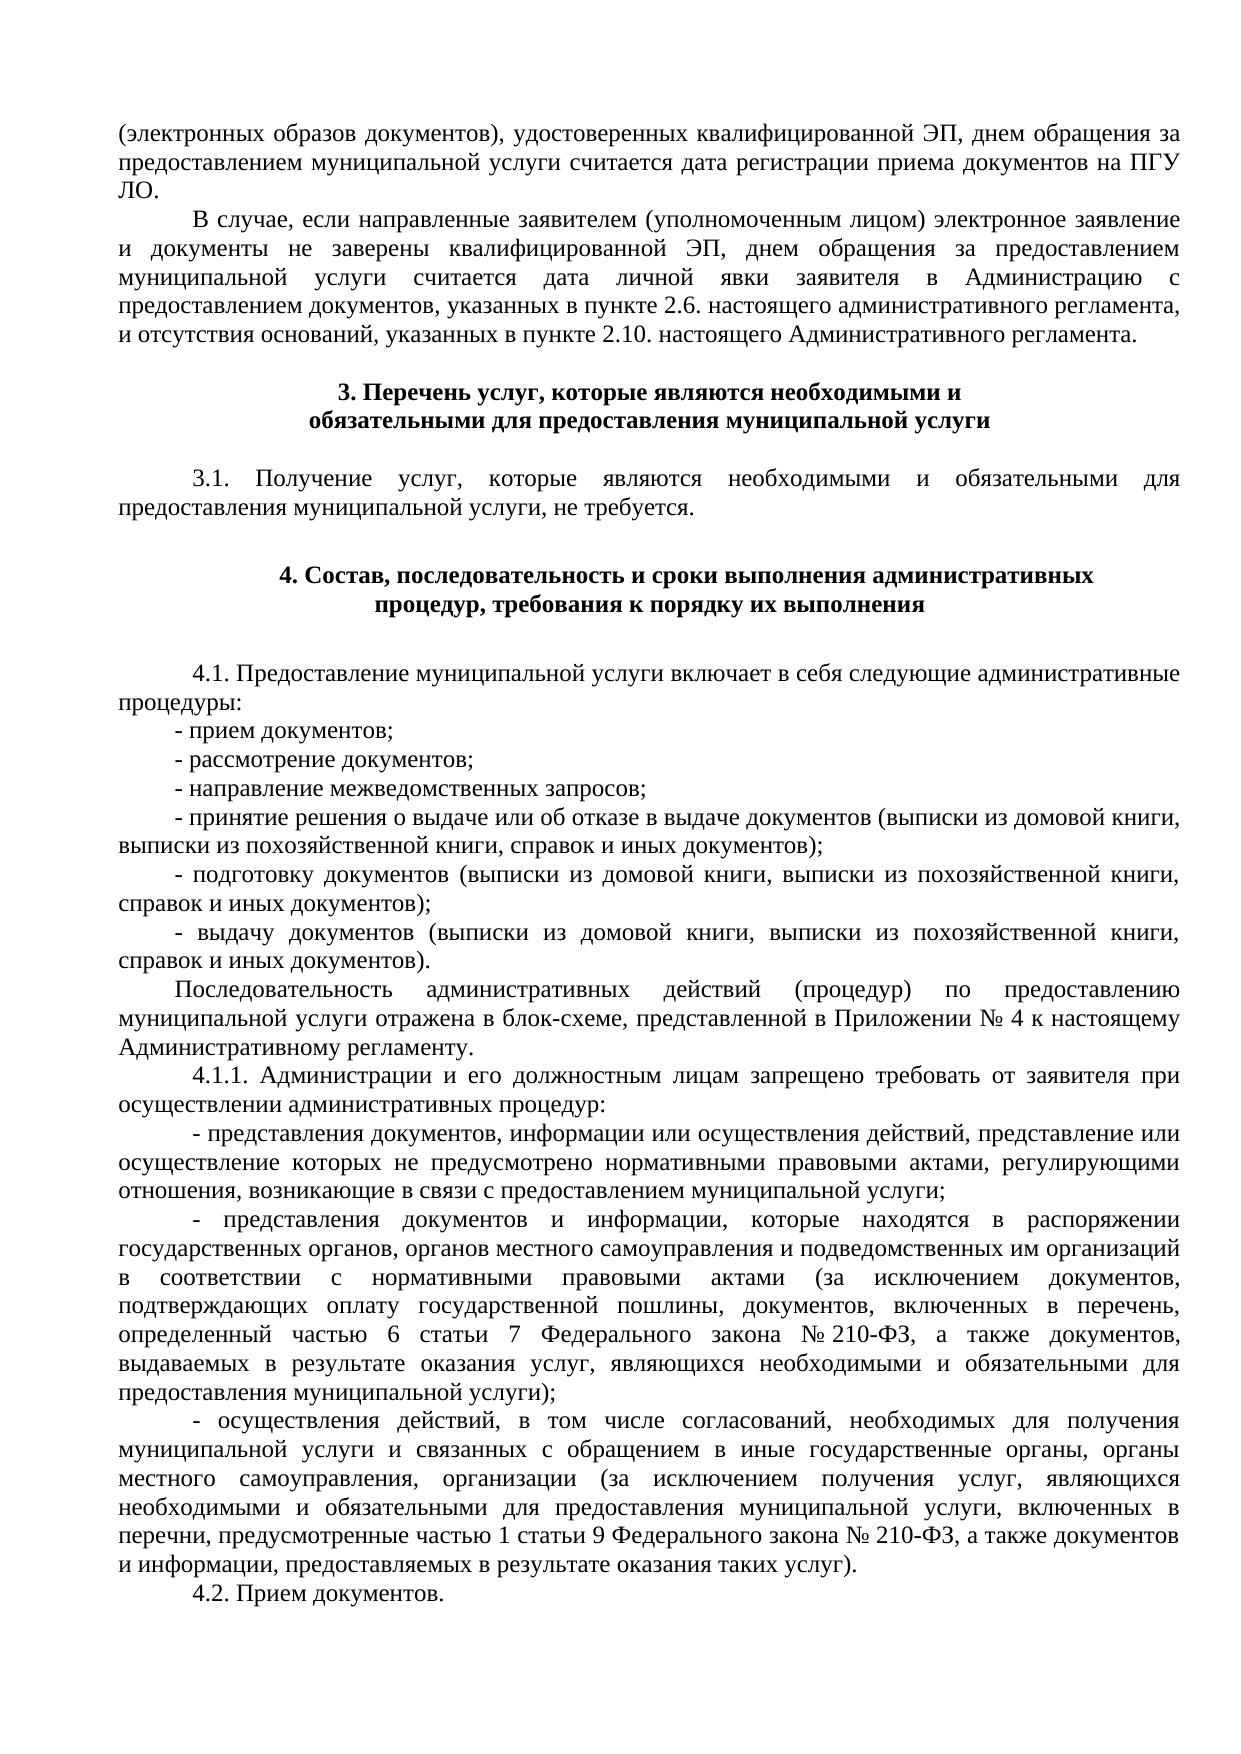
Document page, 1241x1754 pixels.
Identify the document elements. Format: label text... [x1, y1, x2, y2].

text 4. Состав, последовательность и сроки выполнения административных процедур, требования к порядку их выполнения [118, 561, 1181, 618]
text 4.1. Предоставление муниципальной услуги включает в себя следующие административные процедуры: [118, 658, 1181, 716]
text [118, 118, 1181, 204]
text - выдачу документов (выписки из домовой книги, выписки из похозяйственной книги, справок и иных документов). [118, 917, 1181, 974]
text - принятие решения о выдаче или об отказе в выдаче документов (выписки из домовой книги, выписки из похозяйственной книги, справок и иных документов); [118, 802, 1181, 859]
text - представления документов, информации или осуществления действий, представление или осуществление которых не предусмотрено нормативными правовыми актами, регулирующими отношения, возникающие в связи с предоставлением муниципальной услуги; [118, 1118, 1181, 1204]
text 4.2. Прием документов. [118, 1578, 1181, 1607]
text обязательными для предоставления муниципальной услуги [118, 406, 1181, 434]
text Последовательность административных действий (процедур) по предоставлению муниципальной услуги отражена в блок-схеме, представленной в Приложении № 4 к настоящему Административному регламенту. [118, 974, 1181, 1061]
text 3. Перечень услуг, которые являются необходимыми и [118, 377, 1181, 406]
text - рассмотрение документов; [118, 744, 1181, 773]
text - подготовку документов (выписки из домовой книги, выписки из похозяйственной книги, справок и иных документов); [118, 859, 1181, 917]
text - прием документов; [118, 716, 1181, 744]
text 4.1.1. Администрации и его должностным лицам запрещено требовать от заявителя при осуществлении административных процедур: [118, 1061, 1181, 1118]
text - направление межведомственных запросов; [118, 773, 1181, 802]
text - представления документов и информации, которые находятся в распоряжении государственных органов, органов местного самоуправления и подведомственных им организаций в соответствии с нормативными правовыми актами (за исключением документов, подтверждающих оплату государственной пошлины, документов, включенных в перечень, определенный частью 6 статьи 7 Федерального закона № 210-ФЗ, а также документов, выдаваемых в результате оказания услуг, являющихся необходимыми и обязательными для предоставления муниципальной услуги); [118, 1204, 1181, 1406]
text 3.1. Получение услуг, которые являются необходимыми и обязательными для предоставления муниципальной услуги, не требуется. [118, 463, 1181, 521]
text - осуществления действий, в том числе согласований, необходимых для получения муниципальной услуги и связанных с обращением в иные государственные органы, органы местного самоуправления, организации (за исключением получения услуг, являющихся необходимыми и обязательными для предоставления муниципальной услуги, включенных в перечни, предусмотренные частью 1 статьи 9 Федерального закона № 210-ФЗ, а также документов и информации, предоставляемых в результате оказания таких услуг). [118, 1406, 1181, 1578]
text В случае, если направленные заявителем (уполномоченным лицом) электронное заявление и документы не заверены квалифицированной ЭП, днем обращения за предоставлением муниципальной услуги считается дата личной явки заявителя в Администрацию с предоставлением документов, указанных в пункте 2.6. настоящего административного регламента, и отсутствия оснований, указанных в пункте 2.10. настоящего Административного регламента. [118, 204, 1181, 348]
